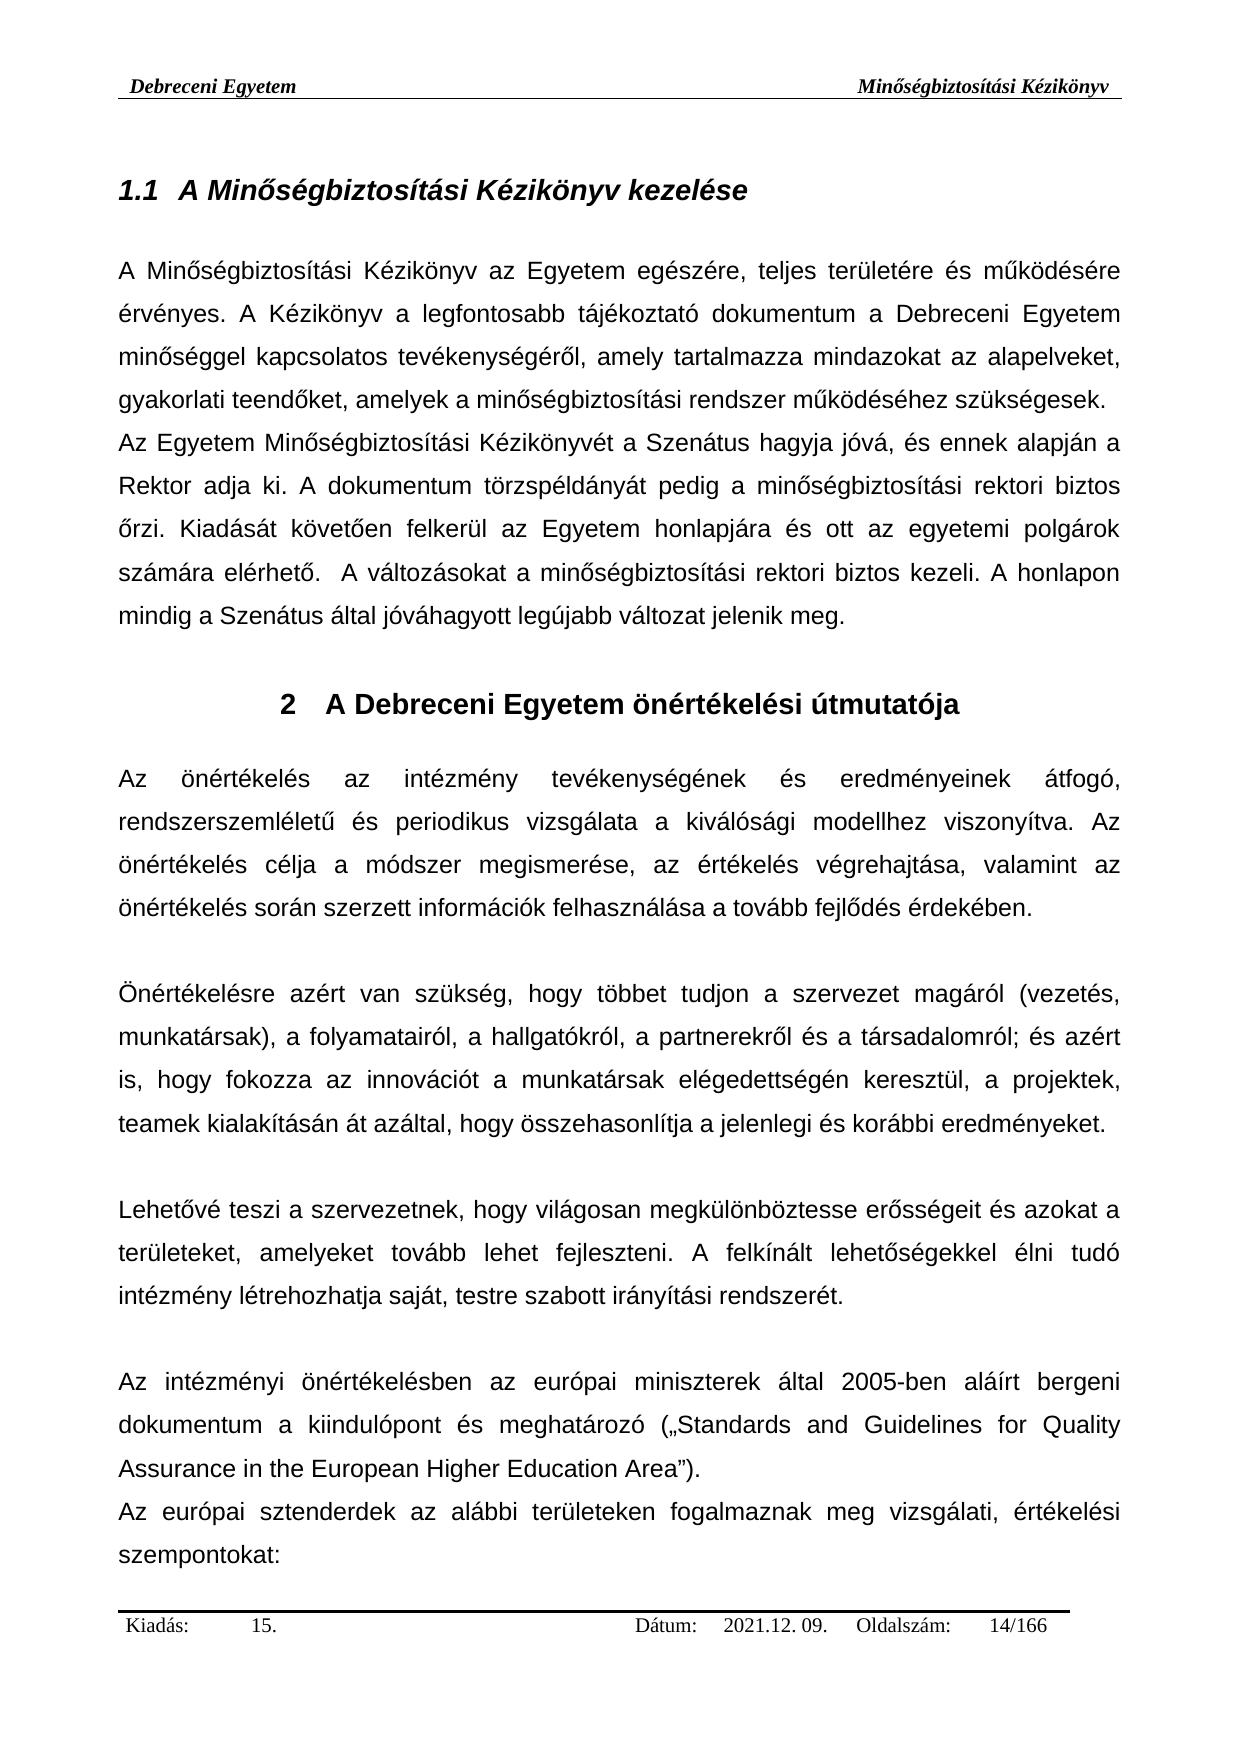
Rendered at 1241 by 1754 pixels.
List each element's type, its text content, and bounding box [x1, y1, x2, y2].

subtitle A Minőségbiztosítási Kézikönyv kezelése [118, 173, 1122, 206]
text A Minőségbiztosítási Kézikönyv az Egyetem egészére, teljes területére és működésére érvényes. A Kézikönyv a legfontosabb tájékoztató dokumentum a Debreceni Egyetem minőséggel kapcsolatos tevékenységéről, amely tartalmazza mindazokat az alapelveket, gyakorlati teendőket, amelyek a minőségbiztosítási rendszer működéséhez szükségesek. [118, 256, 1122, 414]
text Az európai sztenderdek az alábbi területeken fogalmaznak meg vizsgálati, értékelési szempontokat: [118, 1497, 1122, 1568]
text Lehetővé teszi a szervezetnek, hogy világosan megkülönböztesse erősségeit és azokat a területeket, amelyeket tovább lehet fejleszteni. A felkínált lehetőségekkel élni tudó intézmény létrehozhatja saját, testre szabott irányítási rendszerét. [118, 1195, 1122, 1310]
text Az Egyetem Minőségbiztosítási Kézikönyvét a Szenátus hagyja jóvá, és ennek alapján a Rektor adja ki. A dokumentum törzspéldányát pedig a minőségbiztosítási rektori biztos őrzi. Kiadását követően felkerül az Egyetem honlapjára és ott az egyetemi polgárok számára elérhető. A változásokat a minőségbiztosítási rektori biztos kezeli. A honlapon mindig a Szenátus által jóváhagyott legújabb változat jelenik meg. [118, 428, 1122, 629]
text Az intézményi önértékelésben az európai miniszterek által 2005-ben aláírt bergeni dokumentum a kiindulópont és meghatározó („Standards and Guidelines for Quality Assurance in the European Higher Education Area”). [118, 1367, 1122, 1482]
subtitle A Debreceni Egyetem önértékelési útmutatója [118, 687, 1122, 720]
text Önértékelésre azért van szükség, hogy többet tudjon a szervezet magáról (vezetés, munkatársak), a folyamatairól, a hallgatókról, a partnerekről és a társadalomról; és azért is, hogy fokozza az innovációt a munkatársak elégedettségén keresztül, a projektek, teamek kialakításán át azáltal, hogy összehasonlítja a jelenlegi és korábbi eredményeket. [118, 979, 1122, 1137]
text Az önértékelés az intézmény tevékenységének és eredményeinek átfogó, rendszerszemléletű és periodikus vizsgálata a kiválósági modellhez viszonyítva. Az önértékelés célja a módszer megismerése, az értékelés végrehajtása, valamint az önértékelés során szerzett információk felhasználása a tovább fejlődés érdekében. [118, 763, 1122, 922]
